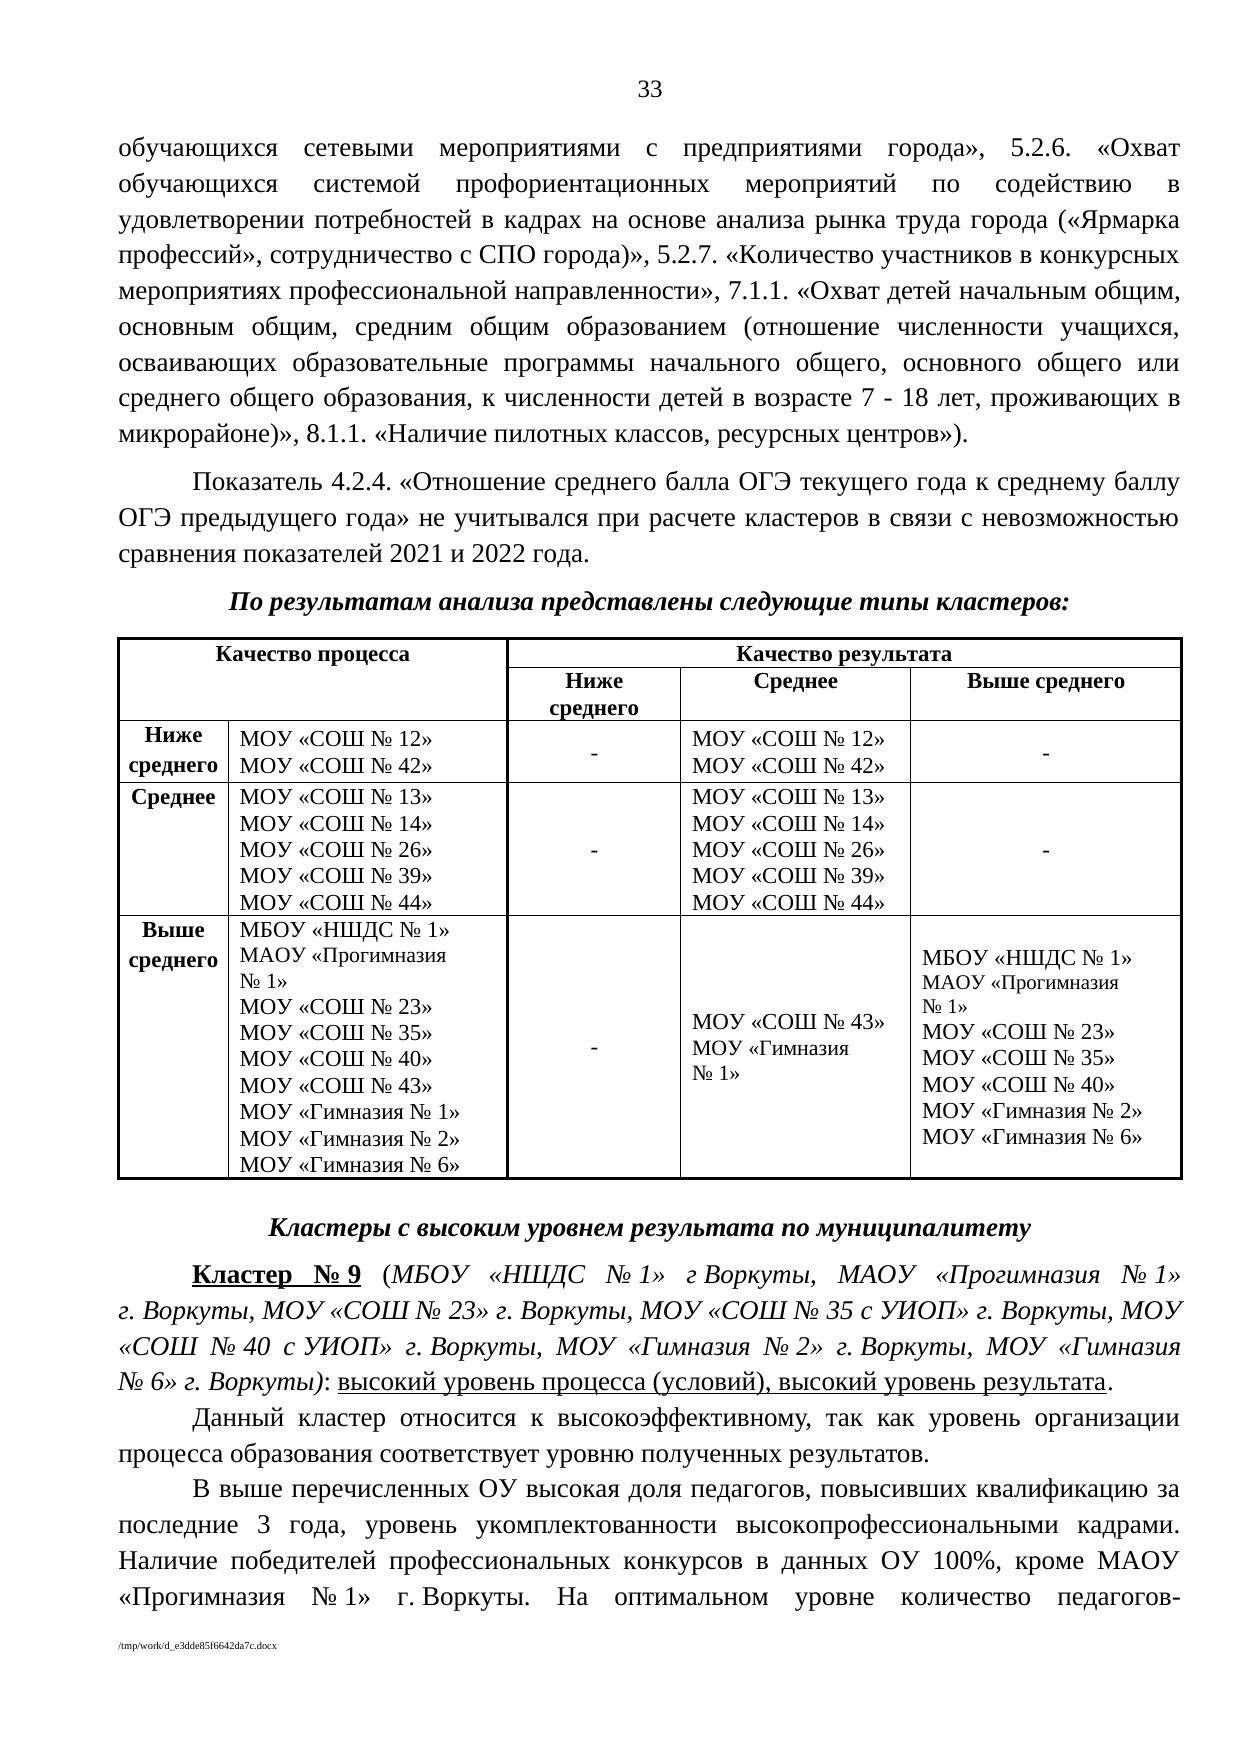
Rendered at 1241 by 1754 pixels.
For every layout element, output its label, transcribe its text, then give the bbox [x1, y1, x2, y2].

text Данный кластер относится к высокоэффективному, так как уровень организации процесса образования соответствует уровню полученных результатов. [118, 1401, 1181, 1468]
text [118, 131, 1181, 448]
text Показатель 4.2.4. «Отношение среднего балла ОГЭ текущего года к среднему баллу ОГЭ предыдущего года» не учитывался при расчете кластеров в связи с невозможностью сравнения показателей 2021 и 2022 года. [118, 465, 1181, 568]
table_cell МОУ «СОШ № 12» МОУ «СОШ № 42» [681, 721, 910, 782]
table_cell Среднее [120, 783, 228, 915]
table_cell Выше среднего [120, 916, 228, 1177]
table_cell МОУ «СОШ № 13» МОУ «СОШ № 14» МОУ «СОШ № 26» МОУ «СОШ № 39» МОУ «СОШ № 44» [229, 783, 506, 915]
table_header Качество результата [509, 640, 1180, 667]
table_cell - [911, 783, 1180, 915]
table_cell МОУ «СОШ № 13» МОУ «СОШ № 14» МОУ «СОШ № 26» МОУ «СОШ № 39» МОУ «СОШ № 44» [681, 783, 910, 915]
table_cell - [911, 721, 1180, 782]
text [118, 1473, 1181, 1611]
text По результатам анализа представлены следующие типы кластеров: [118, 585, 1181, 616]
table_cell - [509, 783, 680, 915]
table_cell МОУ «СОШ № 12» МОУ «СОШ № 42» [229, 721, 506, 782]
table_cell МБОУ «НШДС № 1» МАОУ «Прогимназия № 1» МОУ «СОШ № 23» МОУ «СОШ № 35» МОУ «СОШ № 40» МОУ «СОШ № 43» МОУ «Гимназия № 1» МОУ «Гимназия № 2» МОУ «Гимназия № 6» [229, 916, 506, 1177]
text Кластер № 9 (МБОУ «НШДС № 1» г Воркуты, МАОУ «Прогимназия № 1» г. Воркуты, МОУ «СОШ № 23» г. Воркуты, МОУ «СОШ № 35 с УИОП» г. Воркуты, МОУ «СОШ № 40 с УИОП» г. Воркуты, МОУ «Гимназия № 2» г. Воркуты, МОУ «Гимназия № 6» г. Воркуты): высокий уровень процесса (условий), высокий уровень результата. [118, 1258, 1181, 1397]
table_cell Выше среднего [911, 668, 1180, 720]
table_header Качество процесса [120, 640, 506, 720]
table_cell Среднее [681, 668, 910, 720]
table_cell МОУ «СОШ № 43» МОУ «Гимназия № 1» [681, 916, 910, 1177]
table_cell - [509, 721, 680, 782]
table_cell Ниже среднего [120, 721, 228, 782]
table_cell - [509, 916, 680, 1177]
table_cell Ниже среднего [509, 668, 680, 720]
text Кластеры с высоким уровнем результата по муниципалитету [118, 1212, 1181, 1243]
table_cell МБОУ «НШДС № 1» МАОУ «Прогимназия № 1» МОУ «СОШ № 23» МОУ «СОШ № 35» МОУ «СОШ № 40» МОУ «Гимназия № 2» МОУ «Гимназия № 6» [911, 916, 1180, 1177]
